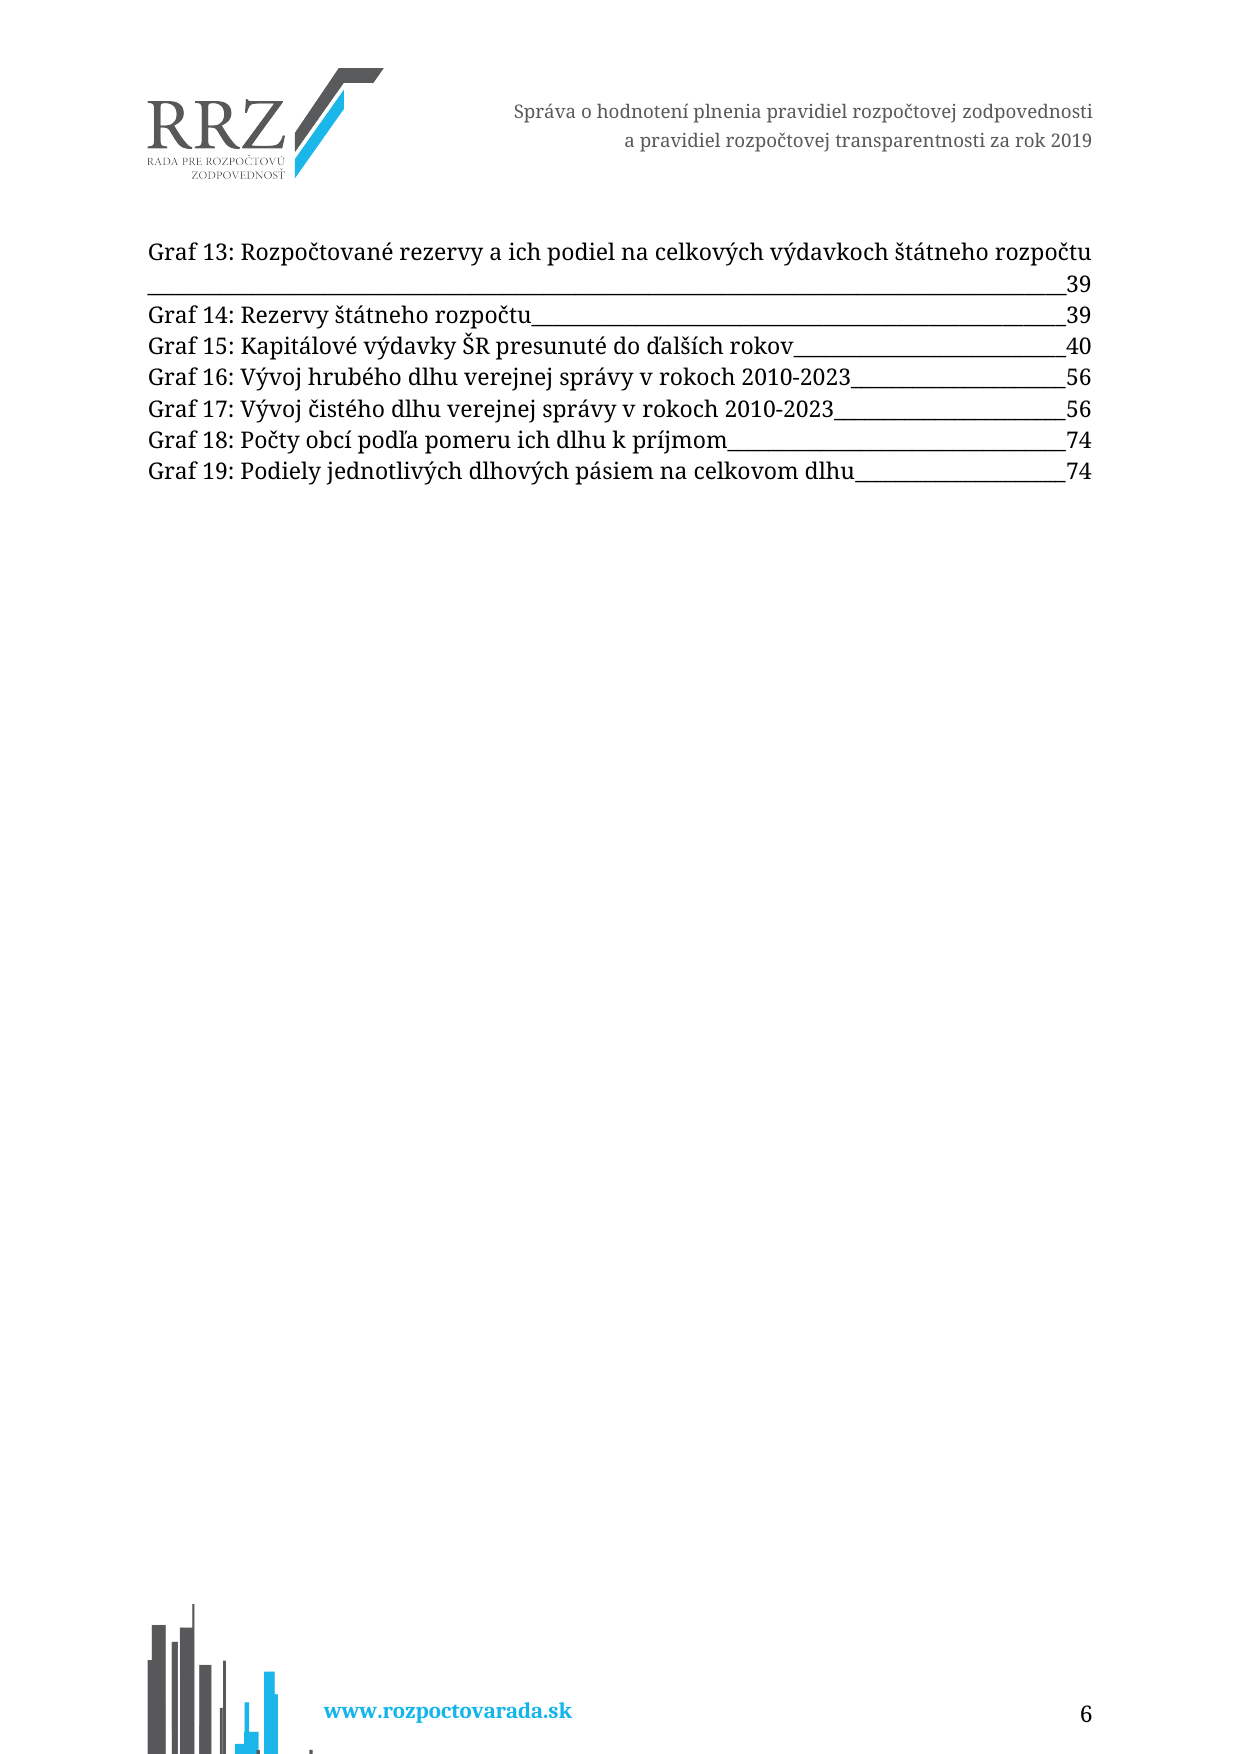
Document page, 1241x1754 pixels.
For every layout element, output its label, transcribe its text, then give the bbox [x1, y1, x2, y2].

text Graf 18: Počty obcí podľa pomeru ich dlhu k príjmom 74 [148, 424, 1092, 455]
text Graf 17: Vývoj čistého dlhu verejnej správy v rokoch 2010-2023 56 [148, 392, 1092, 424]
text Graf 19: Podiely jednotlivých dlhových pásiem na celkovom dlhu 74 [148, 455, 1092, 486]
text Graf 14: Rezervy štátneho rozpočtu 39 [148, 299, 1092, 330]
text Graf 15: Kapitálové výdavky ŠR presunuté do ďalších rokov 40 [148, 330, 1092, 361]
text Graf 16: Vývoj hrubého dlhu verejnej správy v rokoch 2010-2023 56 [148, 361, 1092, 392]
picture [147, 1604, 313, 1754]
text Graf 13: Rozpočtované rezervy a ich podiel na celkových výdavkoch štátneho rozpočtu 39 [148, 236, 1092, 299]
picture [147, 68, 384, 179]
